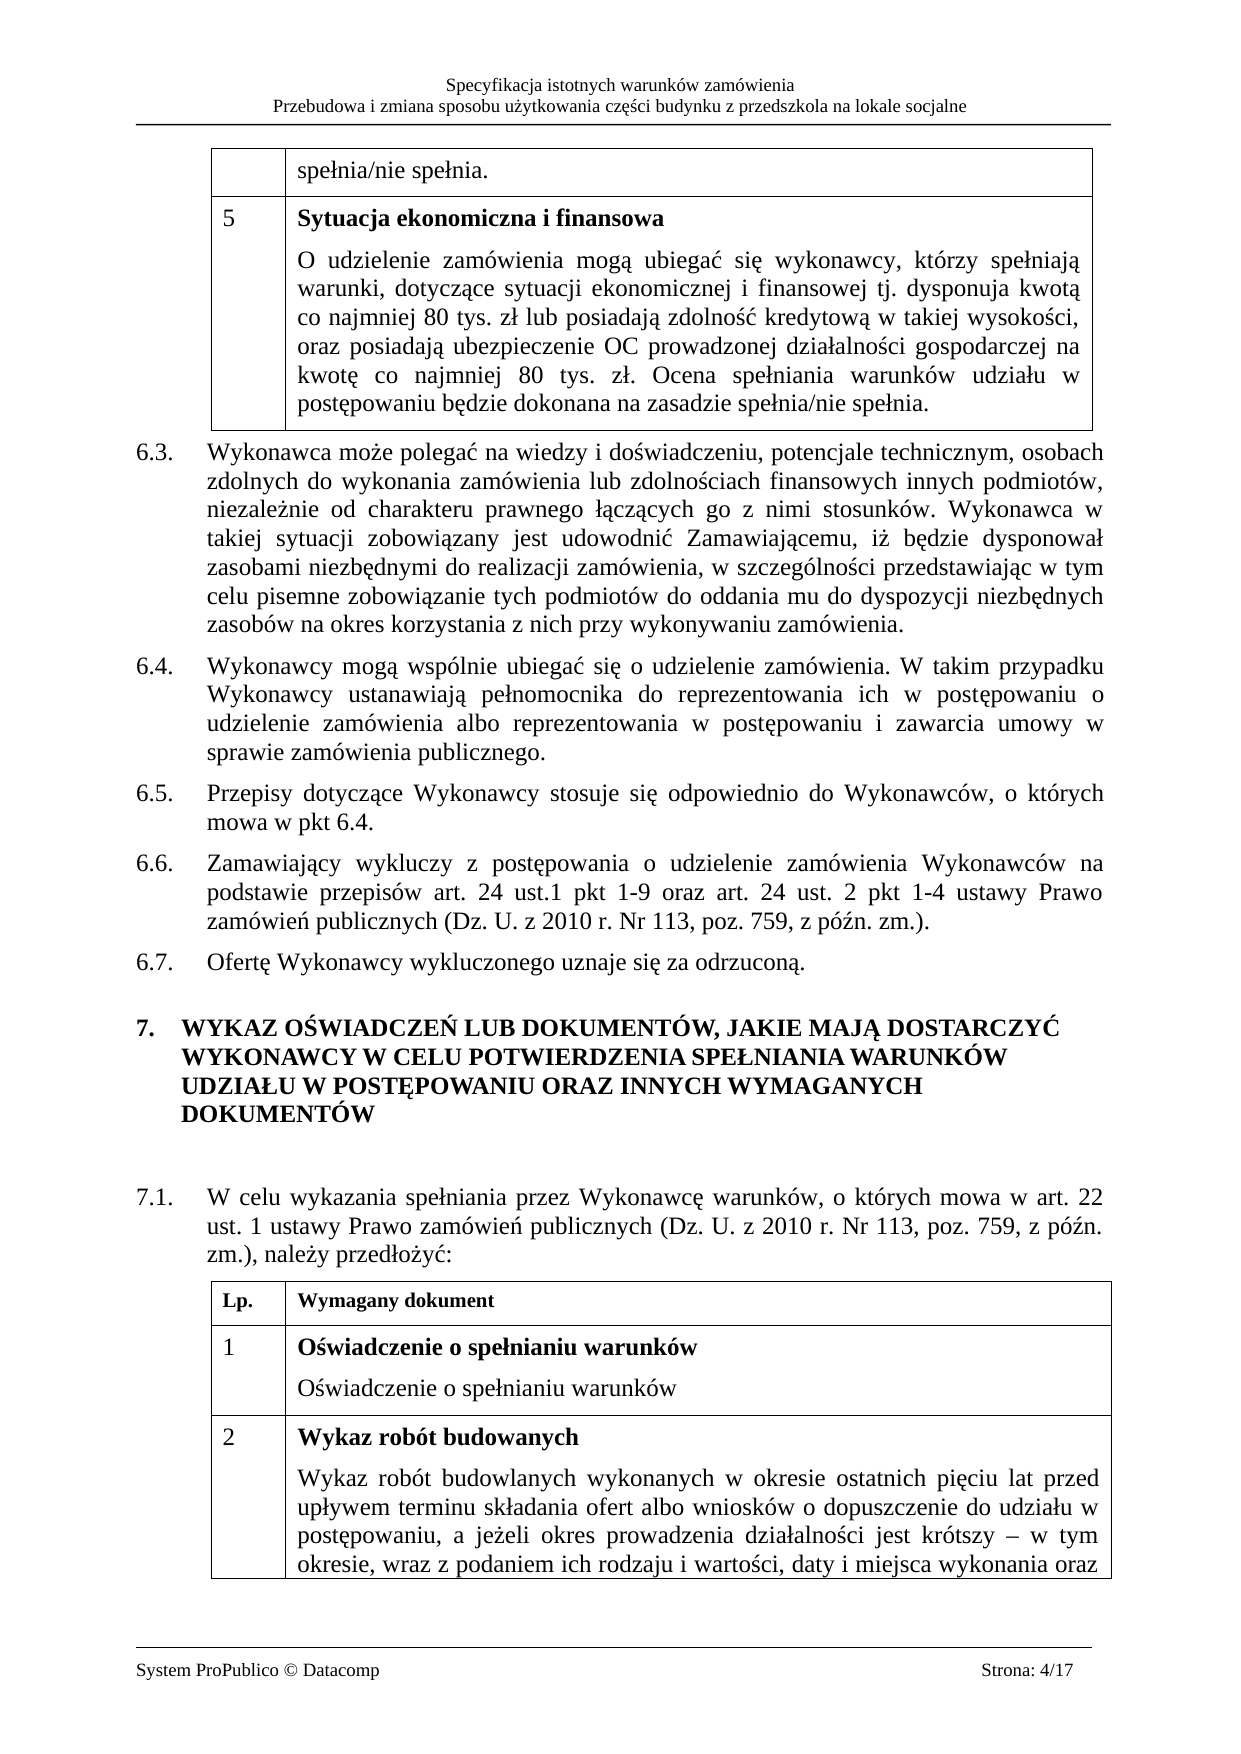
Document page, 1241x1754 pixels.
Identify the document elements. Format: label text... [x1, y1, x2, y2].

subtitle Wykonawca może polegać na wiedzy i doświadczeniu, potencjale technicznym, osobach zdolnych do wykonania zamówienia lub zdolnościach finansowych innych podmiotów, niezależnie od charakteru prawnego łączących go z nimi stosunków. Wykonawca w takiej sytuacji zobowiązany jest udowodnić Zamawiającemu, iż będzie dysponował zasobami niezbędnymi do realizacji zamówienia, w szczególności przedstawiając w tym celu pisemne zobowiązanie tych podmiotów do oddania mu do dyspozycji niezbędnych zasobów na okres korzystania z nich przy wykonywaniu zamówienia. [136, 437, 1104, 638]
subtitle Ofertę Wykonawcy wykluczonego uznaje się za odrzuconą. [136, 947, 1104, 976]
table_header Wymagany dokument [286, 1282, 1111, 1325]
subtitle Wykaz oświadczeń lub dokumentów, jakie mają dostarczyć Wykonawcy w celu potwierdzenia spełniania warunków udziału w postępowaniu oraz innych wymaganych dokumentów [136, 1013, 1104, 1128]
table_cell Oświadczenie o spełnianiu warunków Oświadczenie o spełnianiu warunków [286, 1326, 1111, 1414]
subtitle Wykonawcy mogą wspólnie ubiegać się o udzielenie zamówienia. W takim przypadku Wykonawcy ustanawiają pełnomocnika do reprezentowania ich w postępowaniu o udzielenie zamówienia albo reprezentowania w postępowaniu i zawarcia umowy w sprawie zamówienia publicznego. [136, 651, 1104, 766]
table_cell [286, 1416, 1111, 1578]
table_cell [286, 149, 1092, 196]
subtitle W celu wykazania spełniania przez Wykonawcę warunków, o których mowa w art. 22 ust. 1 ustawy Prawo zamówień publicznych (Dz. U. z 2010 r. Nr 113, poz. 759, z późn. zm.), należy przedłożyć: [136, 1182, 1104, 1268]
table_cell 4 [212, 149, 285, 196]
subtitle Przepisy dotyczące Wykonawcy stosuje się odpowiednio do Wykonawców, o których mowa w pkt 6.4. [136, 778, 1104, 836]
table_cell 2 [212, 1416, 285, 1578]
table_cell 5 [212, 197, 285, 430]
table_cell 1 [212, 1326, 285, 1414]
subtitle Zamawiający wykluczy z postępowania o udzielenie zamówienia Wykonawców na podstawie przepisów art. 24 ust.1 pkt 1-9 oraz art. 24 ust. 2 pkt 1-4 ustawy Prawo zamówień publicznych (Dz. U. z 2010 r. Nr 113, poz. 759, z późn. zm.). [136, 848, 1104, 934]
table_header Lp. [212, 1282, 285, 1325]
table_cell Sytuacja ekonomiczna i finansowa O udzielenie zamówienia mogą ubiegać się wykonawcy, którzy spełniają warunki, dotyczące sytuacji ekonomicznej i finansowej tj. dysponuja kwotą co najmniej 80 tys. zł lub posiadają zdolność kredytową w takiej wysokości, oraz posiadają ubezpieczenie OC prowadzonej działalności gospodarczej na kwotę co najmniej 80 tys. zł. Ocena spełniania warunków udziału w postępowaniu będzie dokonana na zasadzie spełnia/nie spełnia. [286, 197, 1092, 430]
